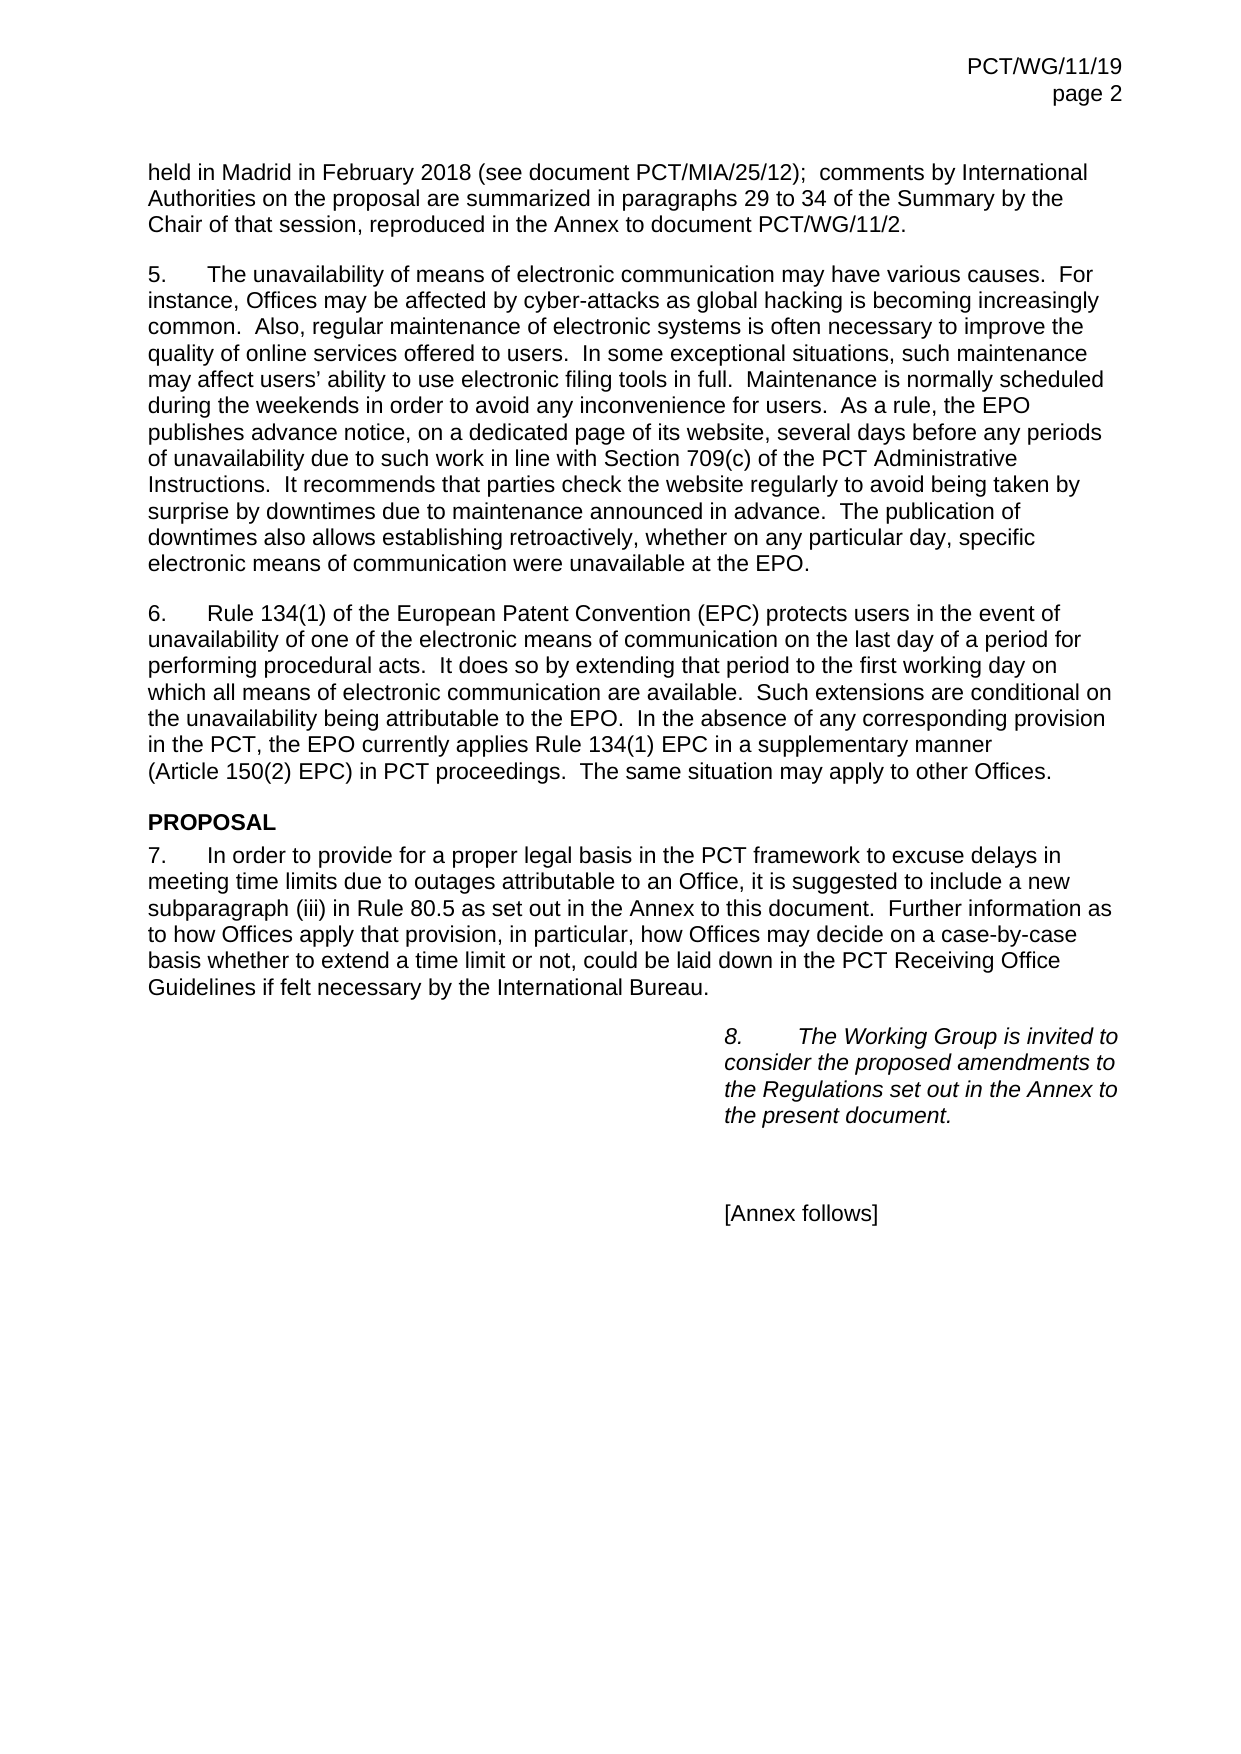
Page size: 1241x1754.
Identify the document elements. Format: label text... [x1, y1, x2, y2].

text In order to provide for a proper legal basis in the PCT framework to excuse delays in meeting time limits due to outages attributable to an Office, it is suggested to include a new subparagraph (iii) in Rule 80.5 as set out in the Annex to this document. Further information as to how Offices apply that provision, in particular, how Offices may decide on a case-by-case basis whether to extend a time limit or not, could be laid down in the PCT Receiving Office Guidelines if felt necessary by the International Bureau. [148, 842, 1122, 1000]
text The unavailability of means of electronic communication may have various causes. For instance, Offices may be affected by cyber-attacks as global hacking is becoming increasingly common. Also, regular maintenance of electronic systems is often necessary to improve the quality of online services offered to users. In some exceptional situations, such maintenance may affect users’ ability to use electronic filing tools in full. Maintenance is normally scheduled during the weekends in order to avoid any inconvenience for users. As a rule, the EPO publishes advance notice, on a dedicated page of its website, several days before any periods of unavailability due to such work in line with Section 709(c) of the PCT Administrative Instructions. It recommends that parties check the website regularly to avoid being taken by surprise by downtimes due to maintenance announced in advance. The publication of downtimes also allows establishing retroactively, whether on any particular day, specific electronic means of communication were unavailable at the EPO. [148, 261, 1122, 577]
list held in Madrid in February 2018 (see document PCT/MIA/25/12); comments by International Authorities on the proposal are summarized in paragraphs 29 to 34 of the Summary by the Chair of that session, reproduced in the Annex to document PCT/WG/11/2. [148, 158, 1122, 238]
text Rule 134(1) of the European Patent Convention (EPC) protects users in the event of unavailability of one of the electronic means of communication on the last day of a period for performing procedural acts. It does so by extending that period to the first working day on which all means of electronic communication are available. Such extensions are conditional on the unavailability being attributable to the EPO. In the absence of any corresponding provision in the PCT, the EPO currently applies Rule 134(1) EPC in a supplementary manner (Article 150(2) EPC) in PCT proceedings. The same situation may apply to other Offices. [148, 600, 1122, 784]
text The Working Group is invited to consider the proposed amendments to the Regulations set out in the Annex to the present document. [724, 1023, 1122, 1128]
subtitle Proposal [148, 809, 1122, 836]
text [Annex follows] [724, 1200, 1122, 1227]
